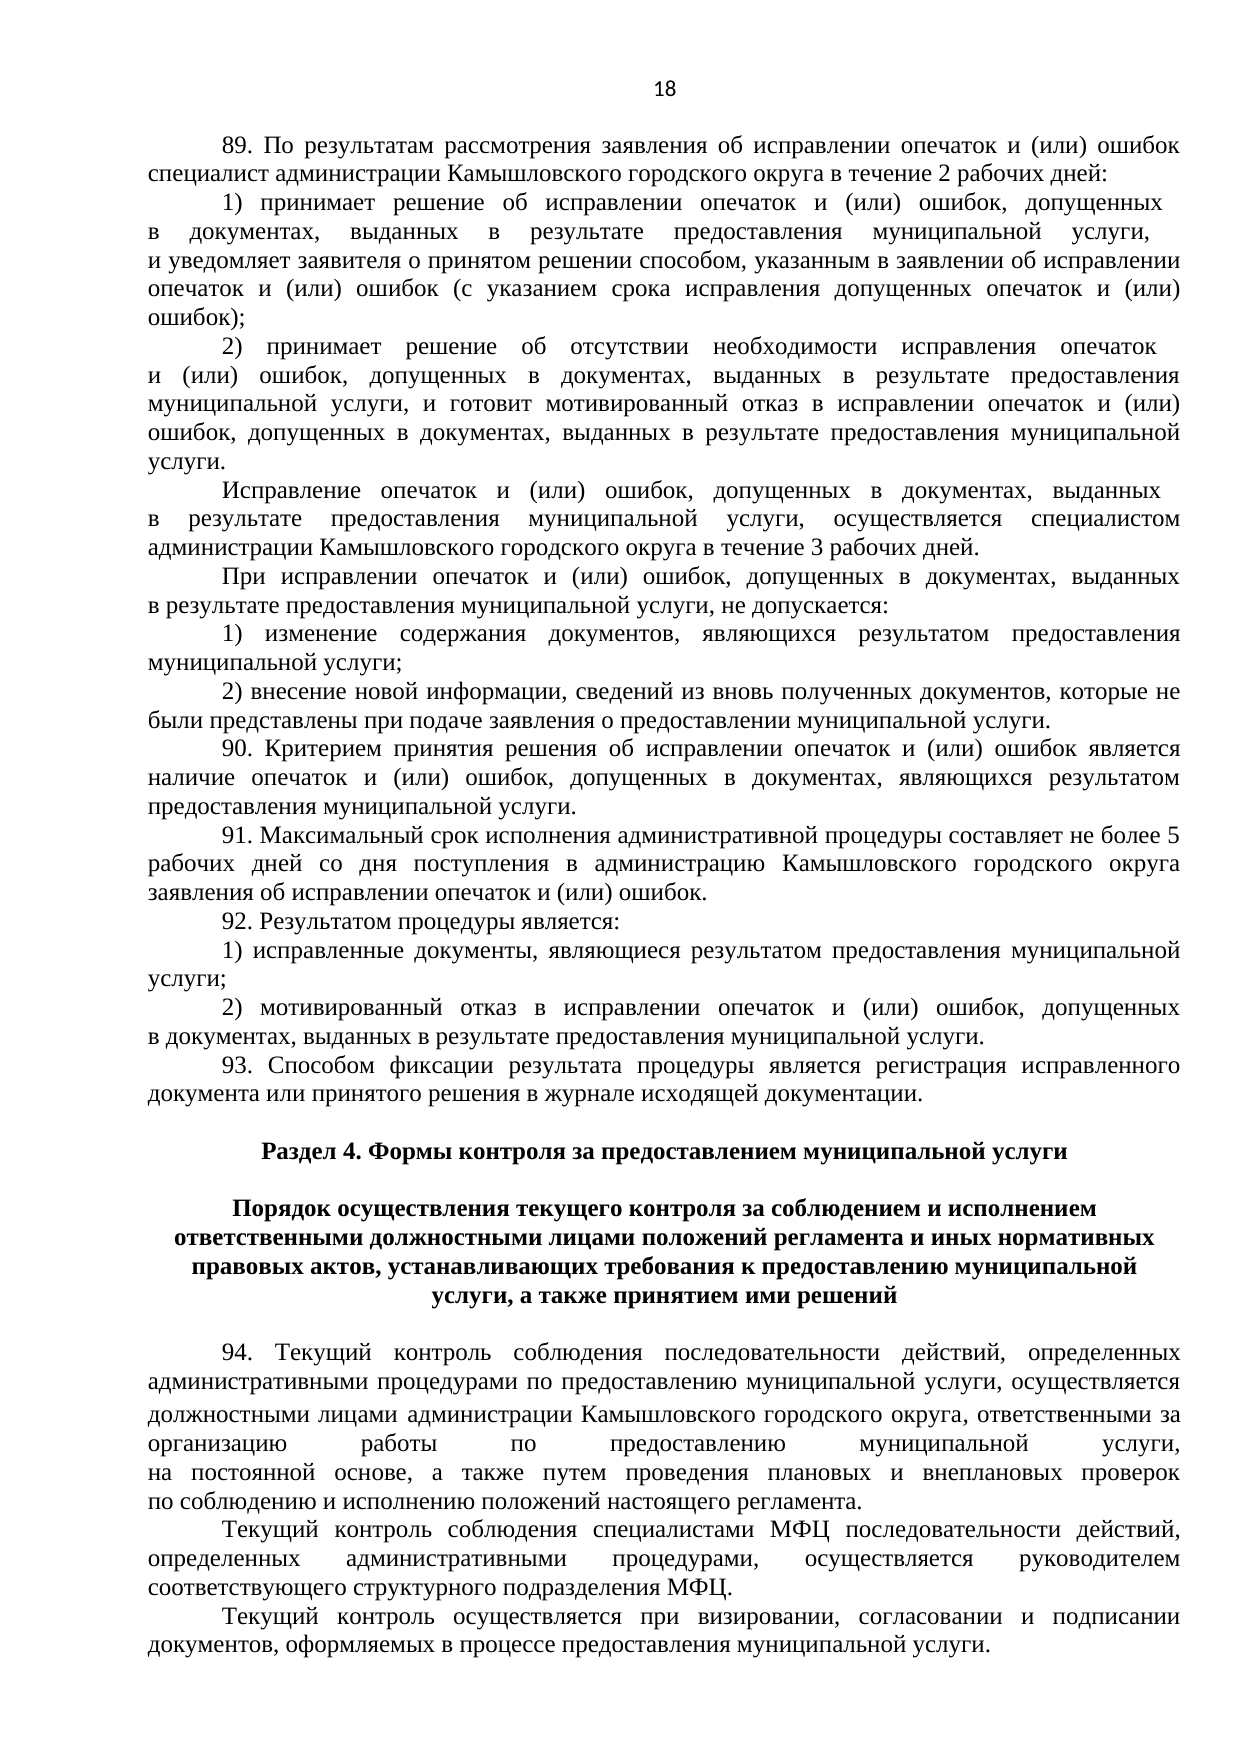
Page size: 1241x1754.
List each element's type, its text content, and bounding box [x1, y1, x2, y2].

text 2) принимает решение об отсутствии необходимости исправления опечаток и (или) ошибок, допущенных в документах, выданных в результате предоставления муниципальной услуги, и готовит мотивированный отказ в исправлении опечаток и (или) ошибок, допущенных в документах, выданных в результате предоставления муниципальной услуги. [148, 331, 1181, 475]
text 1) исправленные документы, являющиеся результатом предоставления муниципальной услуги; [148, 935, 1181, 992]
text 94. Текущий контроль соблюдения последовательности действий, определенных административными процедурами по предоставлению муниципальной услуги, осуществляется должностными лицами администрации Камышловского городского округа, ответственными за организацию работы по предоставлению муниципальной услуги, на постоянной основе, а также путем проведения плановых и внеплановых проверок по соблюдению и исполнению положений настоящего регламента. [148, 1337, 1181, 1514]
text 90. Критерием принятия решения об исправлении опечаток и (или) ошибок является наличие опечаток и (или) ошибок, допущенных в документах, являющихся результатом предоставления муниципальной услуги. [148, 733, 1181, 820]
text 1) изменение содержания документов, являющихся результатом предоставления муниципальной услуги; [148, 618, 1181, 676]
text 89. По результатам рассмотрения заявления об исправлении опечаток и (или) ошибок специалист администрации Камышловского городского округа в течение 2 рабочих дней: [148, 130, 1181, 187]
text Исправление опечаток и (или) ошибок, допущенных в документах, выданных в результате предоставления муниципальной услуги, осуществляется специалистом администрации Камышловского городского округа в течение 3 рабочих дней. [148, 475, 1181, 561]
text 91. Максимальный срок исполнения административной процедуры составляет не более 5 рабочих дней со дня поступления в администрацию Камышловского городского округа заявления об исправлении опечаток и (или) ошибок. [148, 820, 1181, 906]
text 2) внесение новой информации, сведений из вновь полученных документов, которые не были представлены при подаче заявления о предоставлении муниципальной услуги. [148, 676, 1181, 733]
text При исправлении опечаток и (или) ошибок, допущенных в документах, выданных в результате предоставления муниципальной услуги, не допускается: [148, 561, 1181, 618]
text Порядок осуществления текущего контроля за соблюдением и исполнением ответственными должностными лицами положений регламента и иных нормативных правовых актов, устанавливающих требования к предоставлению муниципальной услуги, а также принятием ими решений [148, 1193, 1181, 1308]
text Раздел 4. Формы контроля за предоставлением муниципальной услуги [148, 1136, 1181, 1165]
text 92. Результатом процедуры является: [148, 906, 1181, 935]
text Текущий контроль осуществляется при визировании, согласовании и подписании документов, оформляемых в процессе предоставления муниципальной услуги. [148, 1601, 1181, 1658]
text 93. Способом фиксации результата процедуры является регистрация исправленного документа или принятого решения в журнале исходящей документации. [148, 1050, 1181, 1107]
text 2) мотивированный отказ в исправлении опечаток и (или) ошибок, допущенных в документах, выданных в результате предоставления муниципальной услуги. [148, 992, 1181, 1050]
text 1) принимает решение об исправлении опечаток и (или) ошибок, допущенных в документах, выданных в результате предоставления муниципальной услуги, и уведомляет заявителя о принятом решении способом, указанным в заявлении об исправлении опечаток и (или) ошибок (с указанием срока исправления допущенных опечаток и (или) ошибок); [148, 187, 1181, 331]
text Текущий контроль соблюдения специалистами МФЦ последовательности действий, определенных административными процедурами, осуществляется руководителем соответствующего структурного подразделения МФЦ. [148, 1514, 1181, 1601]
